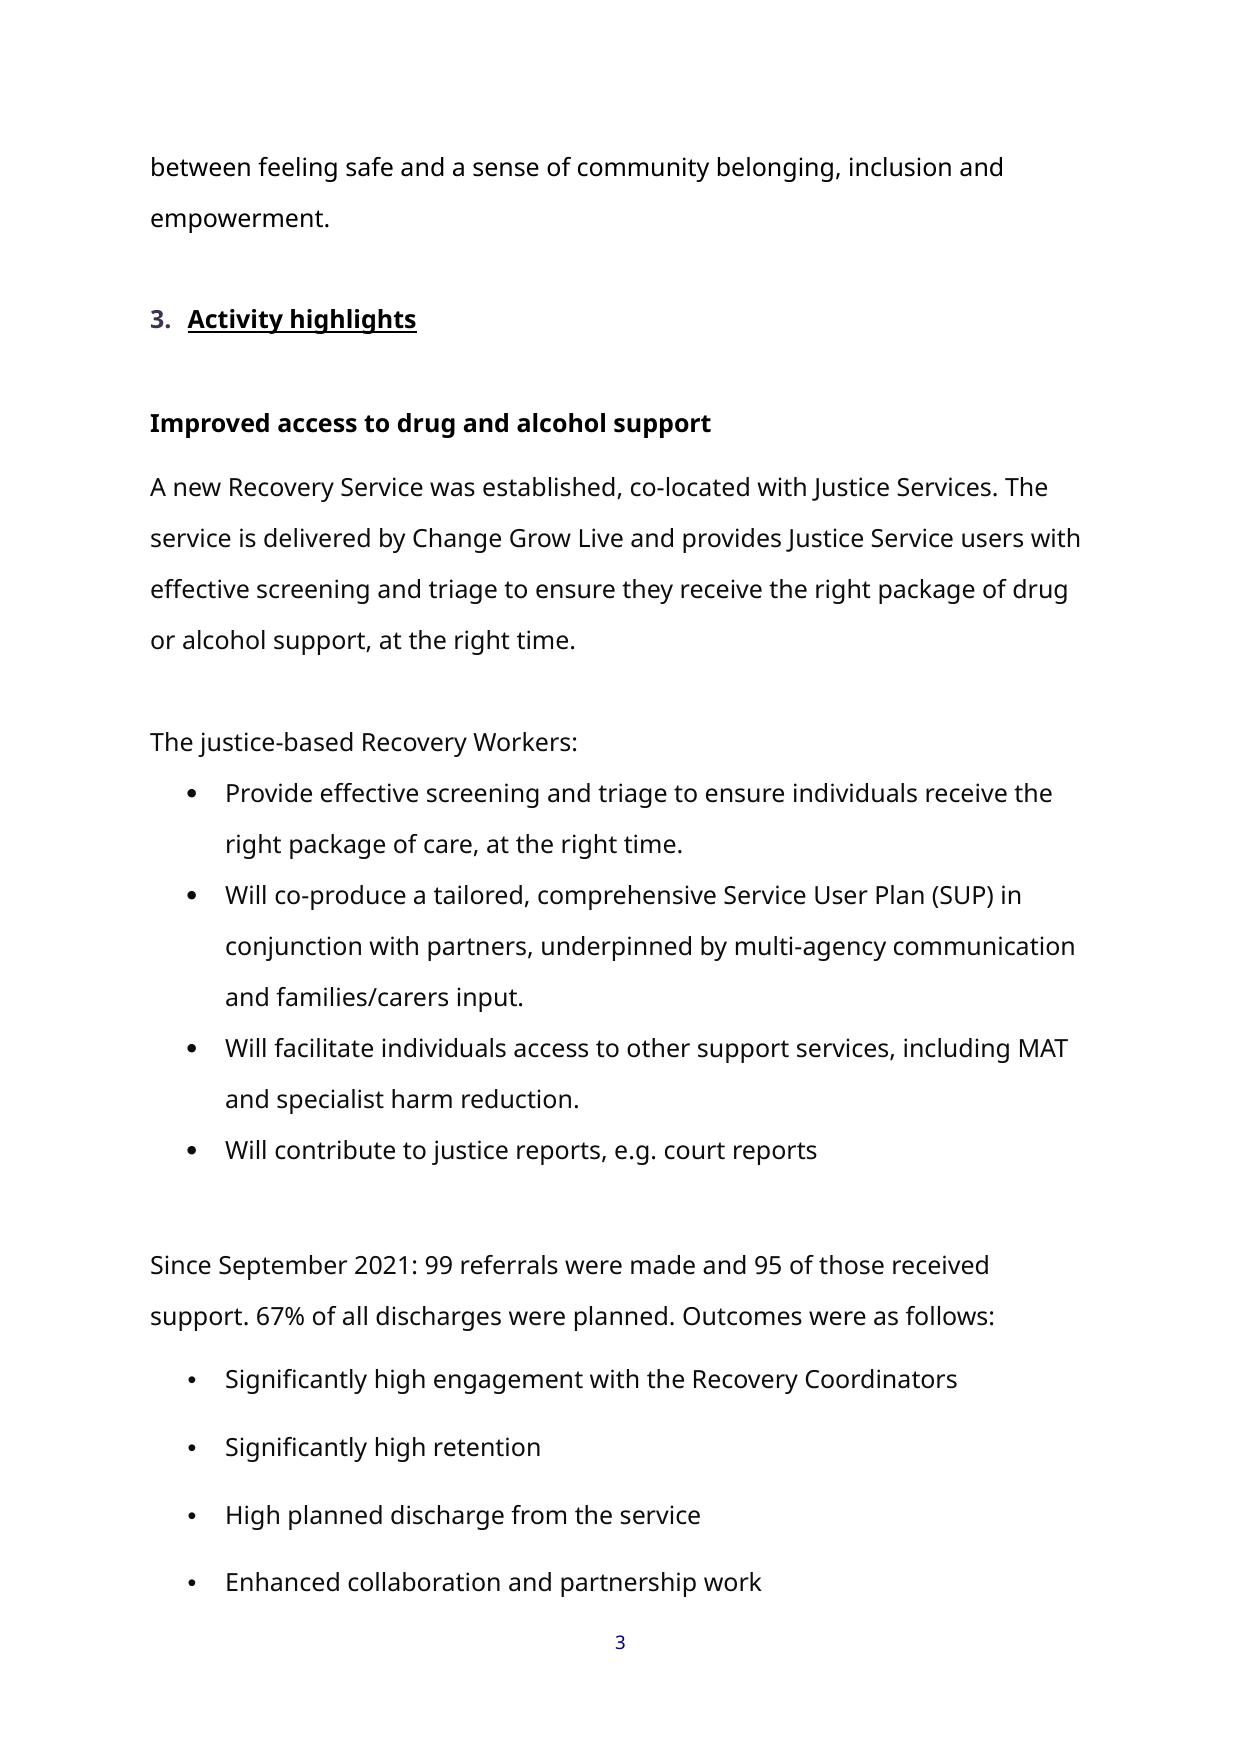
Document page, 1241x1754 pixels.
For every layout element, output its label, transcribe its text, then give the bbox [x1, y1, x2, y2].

list Enhanced collaboration and partnership work [187, 1565, 1090, 1599]
list Provide effective screening and triage to ensure individuals receive the right package of care, at the right time. [187, 775, 1090, 861]
list The justice-based Recovery Workers: [150, 724, 1090, 758]
list Significantly high retention [187, 1429, 1090, 1464]
list A new Recovery Service was established, co-located with Justice Services. The service is delivered by Change Grow Live and provides Justice Service users with effective screening and triage to ensure they receive the right package of drug or alcohol support, at the right time. [150, 469, 1090, 656]
subtitle Activity highlights [150, 302, 1090, 336]
list Will co-produce a tailored, comprehensive Service User Plan (SUP) in conjunction with partners, underpinned by multi-agency communication and families/carers input. [187, 877, 1090, 1014]
list Will contribute to justice reports, e.g. court reports [187, 1133, 1090, 1167]
list Will facilitate individuals access to other support services, including MAT and specialist harm reduction. [187, 1031, 1090, 1116]
text Since September 2021: 99 referrals were made and 95 of those received support. 67% of all discharges were planned. Outcomes were as follows: [150, 1247, 1090, 1332]
list High planned discharge from the service [187, 1497, 1090, 1531]
text Improved access to drug and alcohol support [150, 406, 1090, 440]
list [150, 150, 1090, 235]
list Significantly high engagement with the Recovery Coordinators [187, 1362, 1090, 1396]
